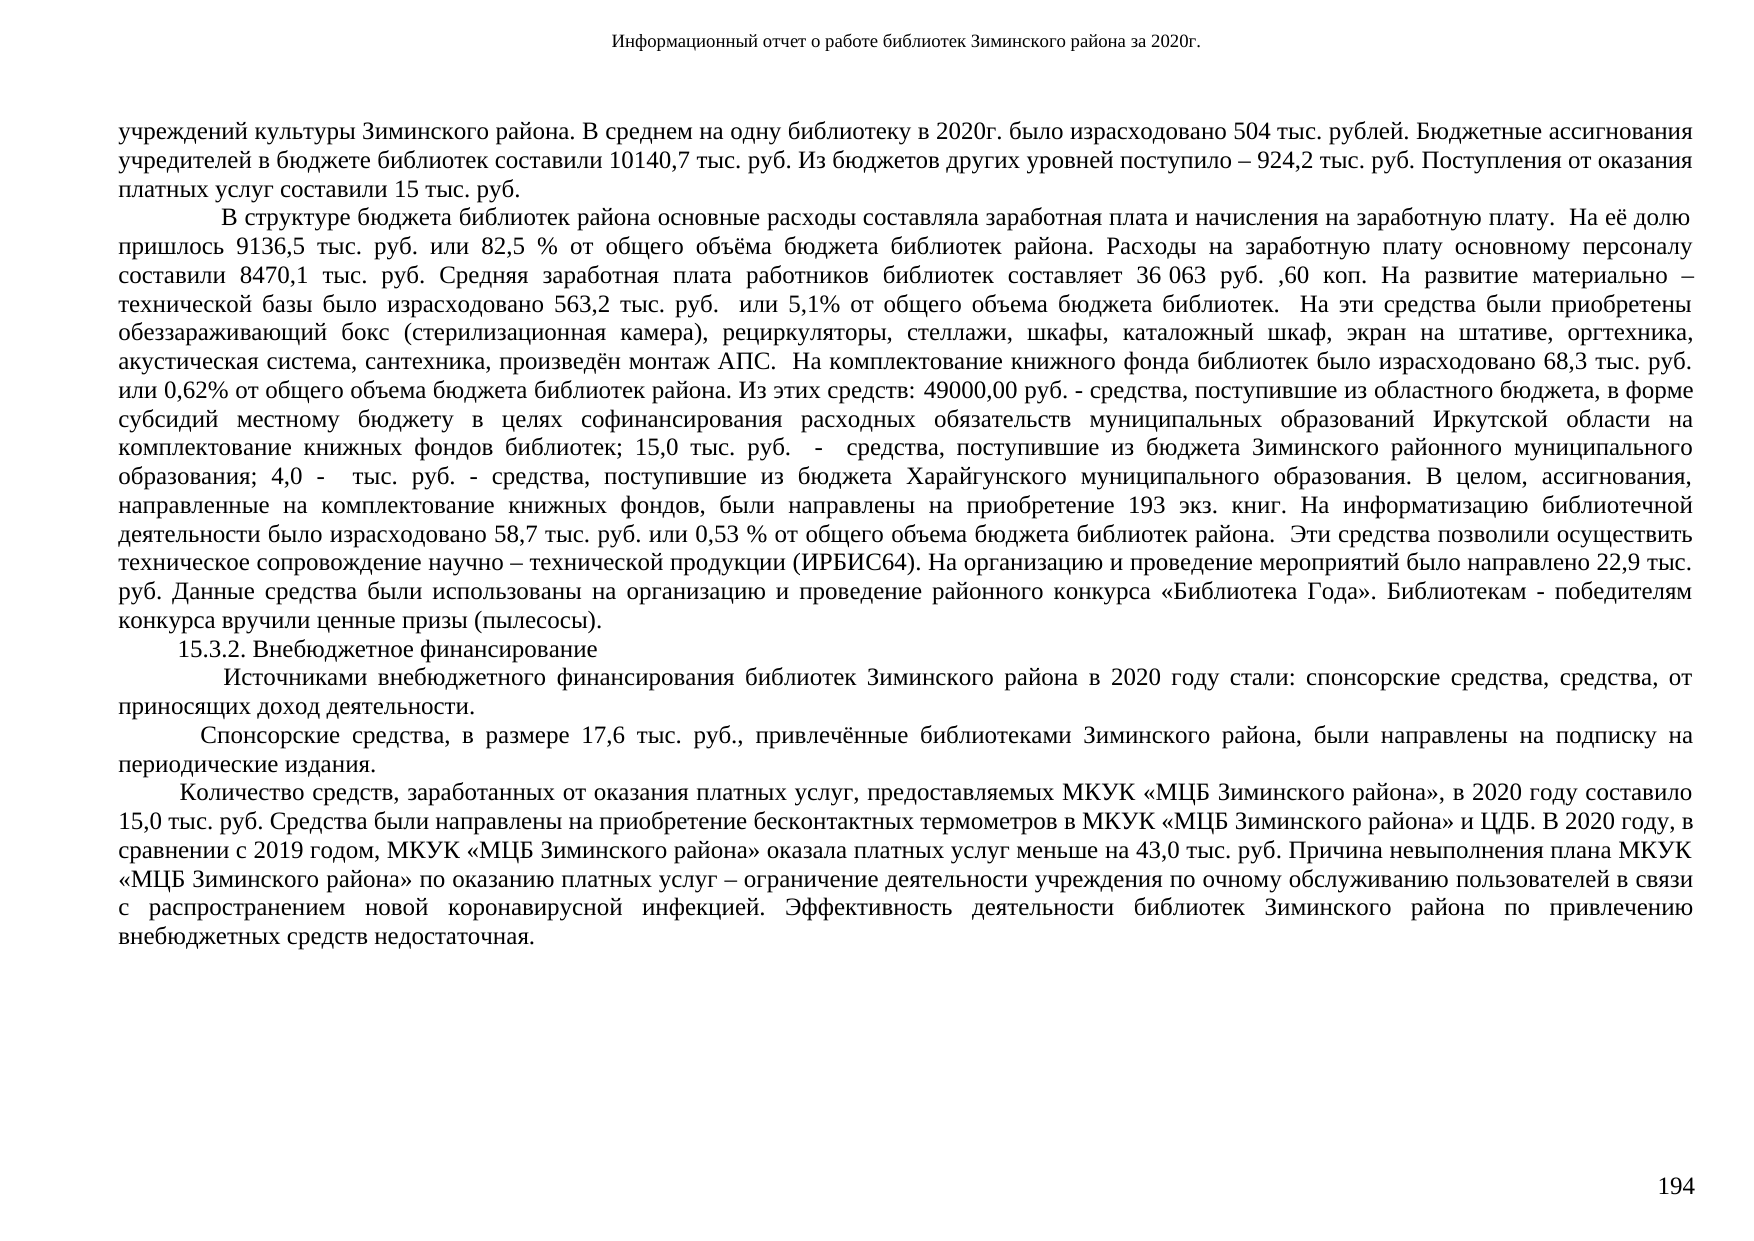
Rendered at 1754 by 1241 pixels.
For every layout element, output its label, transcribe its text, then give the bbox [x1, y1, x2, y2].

text Спонсорские средства, в размере 17,6 тыс. руб., привлечённые библиотеками Зиминского района, были направлены на подписку на периодические издания. [118, 720, 1695, 777]
text В структуре бюджета библиотек района основные расходы составляла заработная плата и начисления на заработную плату. На её долю пришлось 9136,5 тыс. руб. или 82,5 % от общего объёма бюджета библиотек района. Расходы на заработную плату основному персоналу составили 8470,1 тыс. руб. Средняя заработная плата работников библиотек составляет 36 063 руб. ,60 коп. На развитие материально – технической базы было израсходовано 563,2 тыс. руб. или 5,1% от общего объема бюджета библиотек. На эти средства были приобретены обеззараживающий бокс (стерилизационная камера), рециркуляторы, стеллажи, шкафы, каталожный шкаф, экран на штативе, оргтехника, акустическая система, сантехника, произведён монтаж АПС. На комплектование книжного фонда библиотек было израсходовано 68,3 тыс. руб. или 0,62% от общего объема бюджета библиотек района. Из этих средств: 49000,00 руб. - средства, поступившие из областного бюджета, в форме субсидий местному бюджету в целях софинансирования расходных обязательств муниципальных образований Иркутской области на комплектование книжных фондов библиотек; 15,0 тыс. руб. - средства, поступившие из бюджета Зиминского районного муниципального образования; 4,0 - тыс. руб. - средства, поступившие из бюджета Харайгунского муниципального образования. В целом, ассигнования, направленные на комплектование книжных фондов, были направлены на приобретение 193 экз. книг. На информатизацию библиотечной деятельности было израсходовано 58,7 тыс. руб. или 0,53 % от общего объема бюджета библиотек района. Эти средства позволили осуществить техническое сопровождение научно – технической продукции (ИРБИС64). На организацию и проведение мероприятий было направлено 22,9 тыс. руб. Данные средства были использованы на организацию и проведение районного конкурса «Библиотека Года». Библиотекам - победителям конкурса вручили ценные призы (пылесосы). [118, 202, 1695, 634]
text 15.3.2. Внебюджетное финансирование [177, 634, 1695, 662]
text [118, 116, 1695, 202]
text Источниками внебюджетного финансирования библиотек Зиминского района в 2020 году стали: спонсорские средства, средства, от приносящих доход деятельности. [118, 662, 1695, 720]
text Количество средств, заработанных от оказания платных услуг, предоставляемых МКУК «МЦБ Зиминского района», в 2020 году составило 15,0 тыс. руб. Средства были направлены на приобретение бесконтактных термометров в МКУК «МЦБ Зиминского района» и ЦДБ. В 2020 году, в сравнении с 2019 годом, МКУК «МЦБ Зиминского района» оказала платных услуг меньше на 43,0 тыс. руб. Причина невыполнения плана МКУК «МЦБ Зиминского района» по оказанию платных услуг – ограничение деятельности учреждения по очному обслуживанию пользователей в связи с распространением новой коронавирусной инфекцией. Эффективность деятельности библиотек Зиминского района по привлечению внебюджетных средств недостаточная. [118, 777, 1695, 950]
